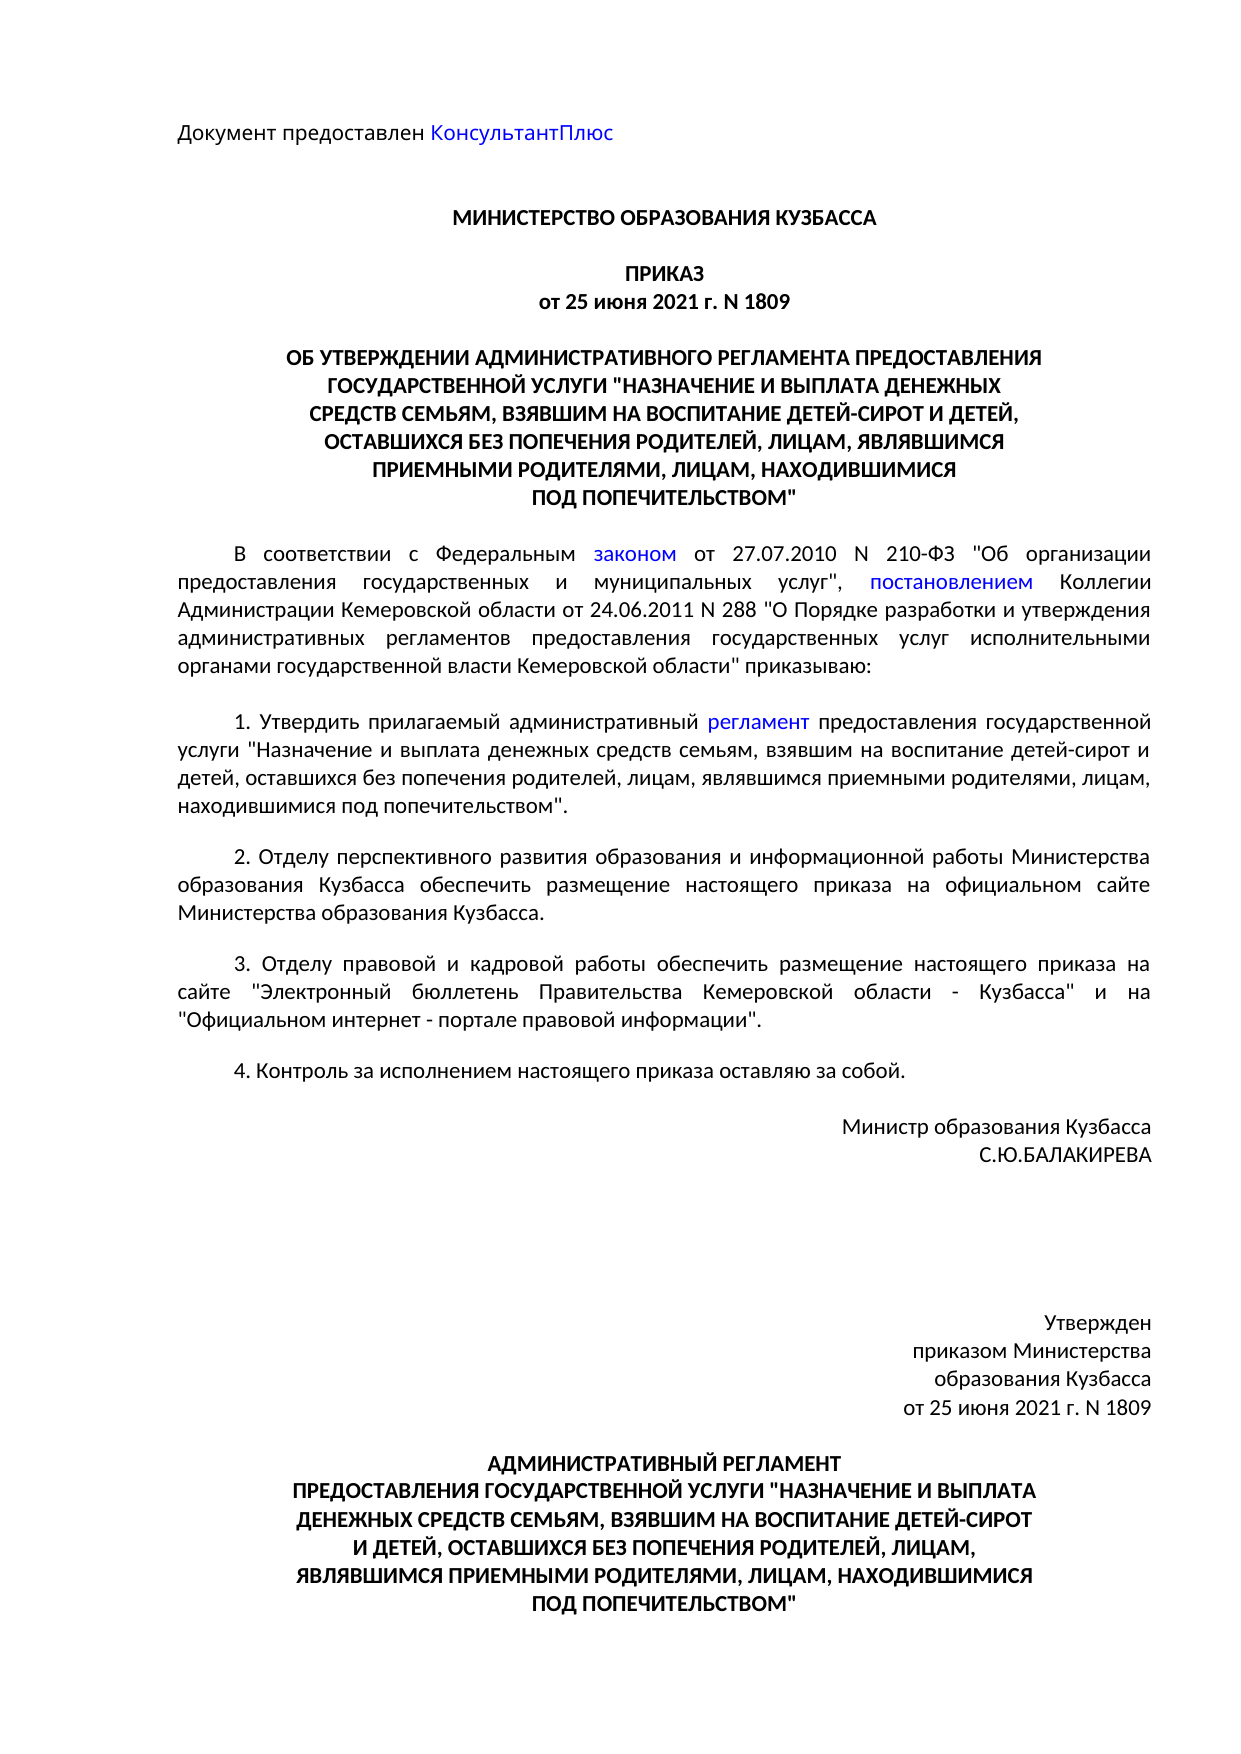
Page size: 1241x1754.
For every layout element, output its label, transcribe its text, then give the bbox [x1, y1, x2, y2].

title ПРИЕМНЫМИ РОДИТЕЛЯМИ, ЛИЦАМ, НАХОДИВШИМИСЯ [177, 455, 1152, 483]
text 1. Утвердить прилагаемый административный регламент предоставления государственной услуги "Назначение и выплата денежных средств семьям, взявшим на воспитание детей-сирот и детей, оставшихся без попечения родителей, лицам, являвшимся приемными родителями, лицам, находившимися под попечительством". [177, 707, 1152, 819]
title ОБ УТВЕРЖДЕНИИ АДМИНИСТРАТИВНОГО РЕГЛАМЕНТА ПРЕДОСТАВЛЕНИЯ [177, 343, 1152, 371]
title от 25 июня 2021 г. N 1809 [177, 287, 1152, 315]
text от 25 июня 2021 г. N 1809 [177, 1393, 1152, 1421]
text 3. Отделу правовой и кадровой работы обеспечить размещение настоящего приказа на сайте "Электронный бюллетень Правительства Кемеровской области - Кузбасса" и на "Официальном интернет - портале правовой информации". [177, 949, 1152, 1033]
title ПОД ПОПЕЧИТЕЛЬСТВОМ" [177, 1589, 1152, 1617]
text 2. Отделу перспективного развития образования и информационной работы Министерства образования Кузбасса обеспечить размещение настоящего приказа на официальном сайте Министерства образования Кузбасса. [177, 842, 1152, 926]
text образования Кузбасса [177, 1364, 1152, 1393]
title Документ предоставлен КонсультантПлюс [177, 118, 1152, 175]
text Утвержден [177, 1308, 1152, 1337]
title ОСТАВШИХСЯ БЕЗ ПОПЕЧЕНИЯ РОДИТЕЛЕЙ, ЛИЦАМ, ЯВЛЯВШИМСЯ [177, 427, 1152, 455]
title ПОД ПОПЕЧИТЕЛЬСТВОМ" [177, 483, 1152, 511]
title МИНИСТЕРСТВО ОБРАЗОВАНИЯ КУЗБАССА [177, 203, 1152, 231]
text приказом Министерства [177, 1337, 1152, 1364]
title АДМИНИСТРАТИВНЫЙ РЕГЛАМЕНТ [177, 1449, 1152, 1477]
text С.Ю.БАЛАКИРЕВА [177, 1140, 1152, 1168]
title ЯВЛЯВШИМСЯ ПРИЕМНЫМИ РОДИТЕЛЯМИ, ЛИЦАМ, НАХОДИВШИМИСЯ [177, 1561, 1152, 1589]
text 4. Контроль за исполнением настоящего приказа оставляю за собой. [177, 1056, 1152, 1084]
text Министр образования Кузбасса [177, 1112, 1152, 1140]
title ПРЕДОСТАВЛЕНИЯ ГОСУДАРСТВЕННОЙ УСЛУГИ "НАЗНАЧЕНИЕ И ВЫПЛАТА [177, 1477, 1152, 1505]
title ГОСУДАРСТВЕННОЙ УСЛУГИ "НАЗНАЧЕНИЕ И ВЫПЛАТА ДЕНЕЖНЫХ [177, 371, 1152, 399]
text В соответствии с Федеральным законом от 27.07.2010 N 210-ФЗ "Об организации предоставления государственных и муниципальных услуг", постановлением Коллегии Администрации Кемеровской области от 24.06.2011 N 288 "О Порядке разработки и утверждения административных регламентов предоставления государственных услуг исполнительными органами государственной власти Кемеровской области" приказываю: [177, 539, 1152, 679]
title ДЕНЕЖНЫХ СРЕДСТВ СЕМЬЯМ, ВЗЯВШИМ НА ВОСПИТАНИЕ ДЕТЕЙ-СИРОТ [177, 1505, 1152, 1533]
title СРЕДСТВ СЕМЬЯМ, ВЗЯВШИМ НА ВОСПИТАНИЕ ДЕТЕЙ-СИРОТ И ДЕТЕЙ, [177, 399, 1152, 427]
title ПРИКАЗ [177, 259, 1152, 287]
title И ДЕТЕЙ, ОСТАВШИХСЯ БЕЗ ПОПЕЧЕНИЯ РОДИТЕЛЕЙ, ЛИЦАМ, [177, 1533, 1152, 1561]
